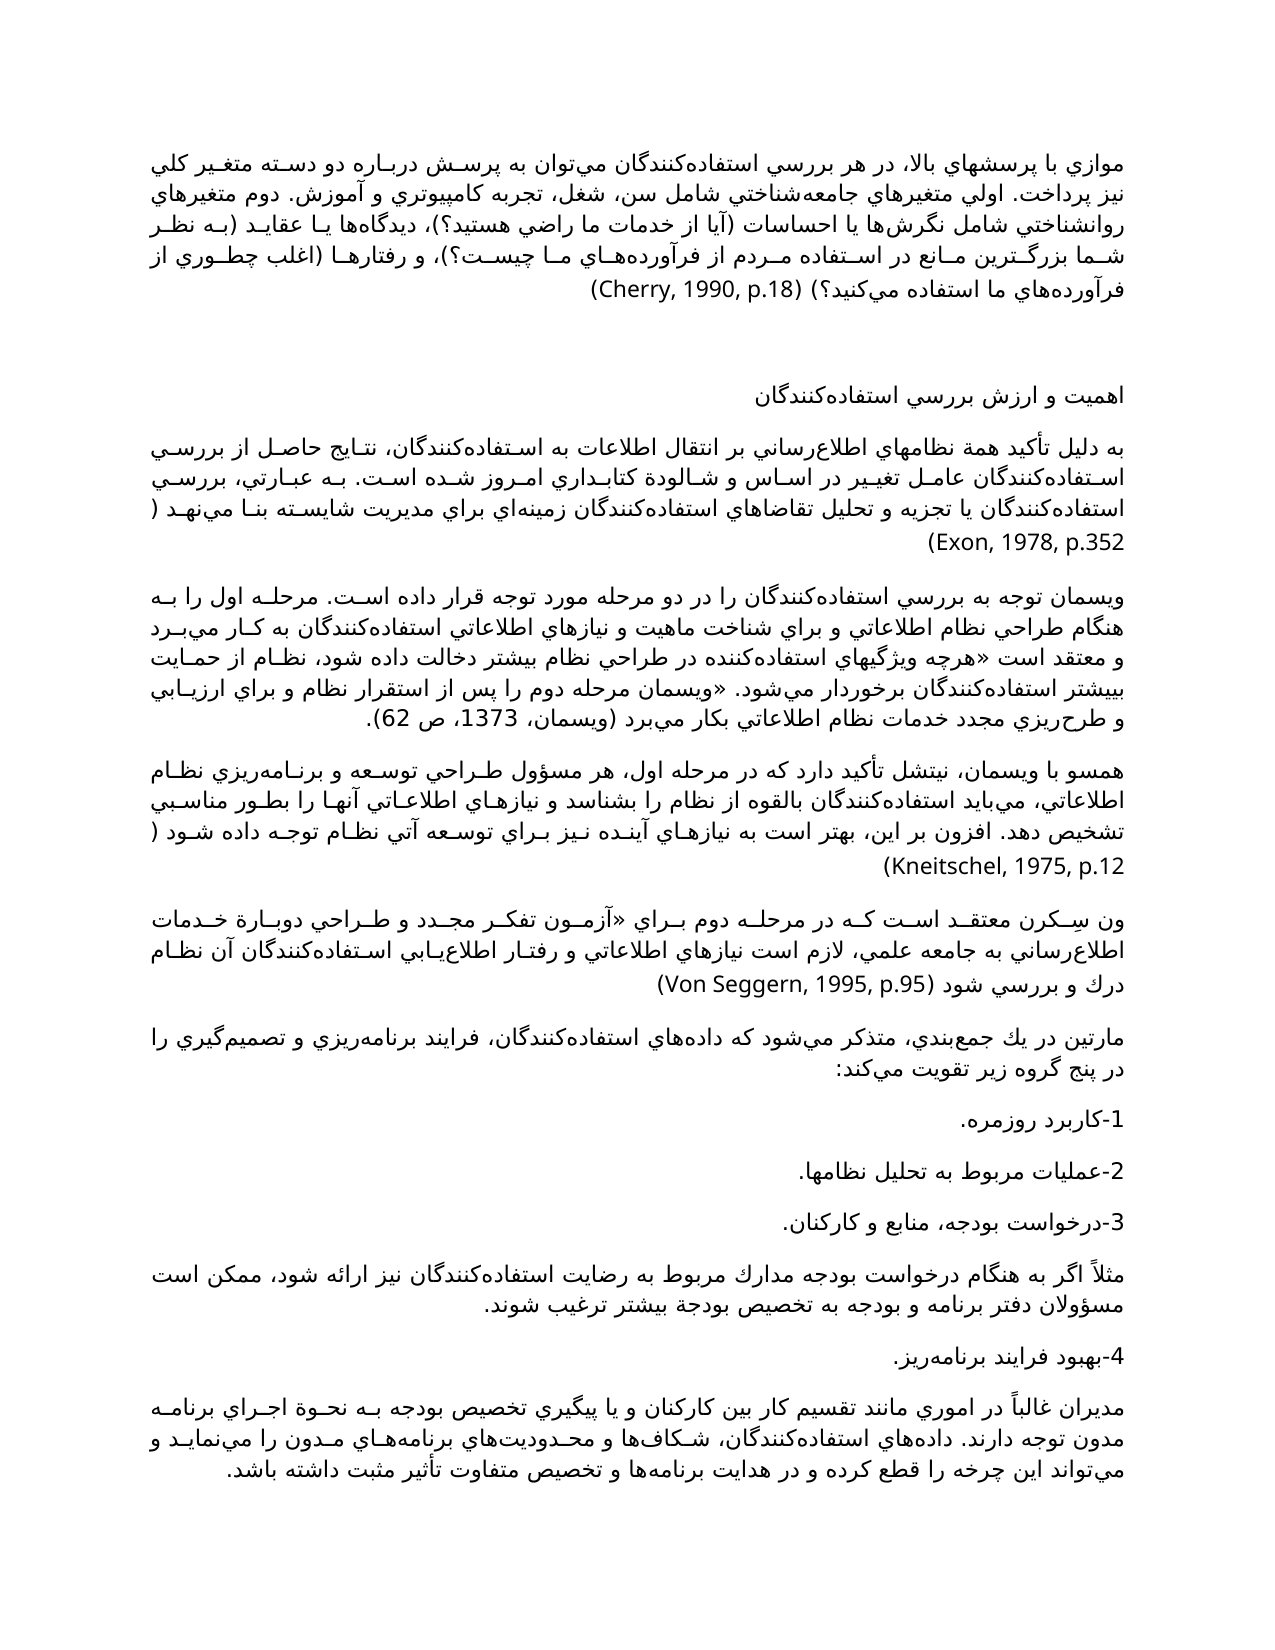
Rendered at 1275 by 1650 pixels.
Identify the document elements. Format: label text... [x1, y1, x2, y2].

text ون سِكرن معتقد است كه در مرحله دوم براي «آزمون تفكر مجدد و طراحي دوبارة خدمات اطلاع‌رساني به جامعه علمي، لازم است نيازهاي اطلاعاتي و رفتار اطلاع‌يابي استفاده‌كنندگان آن نظام درك و بررسي شود (Von Seggern, 1995, p.95) [150, 906, 1125, 999]
text 1-كاربرد روزمره. [150, 1107, 1125, 1133]
text موازي با پرسشهاي بالا، در هر بررسي استفاده‌كنندگان مي‌توان به پرسش درباره دو دسته متغير كلي نيز پرداخت. اولي متغيرهاي جامعه‌شناختي شامل سن، شغل، تجربه كامپيوتري و آموزش. دوم متغيرهاي روانشناختي شامل نگرش‌ها يا احساسات (آيا از خدمات ما راضي هستيد؟)، ديدگاه‌ها يا عقايد (به نظر شما بزرگترين مانع در استفاده مردم از فرآورده‌هاي ما چيست؟)، و رفتارها (اغلب چطوري از فرآورده‌هاي ما استفاده مي‌كنيد؟) (Cherry, 1990, p.18) [150, 150, 1125, 304]
text مثلاً اگر به هنگام درخواست بودجه مدارك مربوط به رضايت استفاده‌كنندگان نيز ارائه شود، ممكن است مسؤولان دفتر برنامه و بودجه به تخصيص بودجة بيشتر ترغيب شوند. [150, 1261, 1125, 1318]
text ويسمان توجه به بررسي استفاده‌كنندگان را در دو مرحله مورد توجه قرار داده است. مرحله اول را به هنگام طراحي نظام اطلاعاتي و براي شناخت ماهيت و نيازهاي اطلاعاتي استفاده‌كنندگان به كار مي‌برد و معتقد است «هرچه ويژگيهاي استفاده‌كننده در طراحي نظام بيشتر دخالت داده شود، نظام از حمايت بييشتر استفاده‌كنندگان برخوردار مي‌شود. «ويسمان مرحله دوم را پس از استقرار نظام و براي ارزيابي و طرح‌ريزي مجدد خدمات نظام اطلاعاتي بكار مي‌برد (ويسمان، 1373، ص 62). [150, 583, 1125, 732]
text 2-عمليات مربوط به تحليل نظامها. [150, 1158, 1125, 1185]
text مارتين در يك جمع‌بندي، متذكر مي‌شود كه داده‌هاي استفاده‌كنندگان، فرايند برنامه‌ريزي و تصميم‌‌گيري را در پنج گروه زير تقويت مي‌كند: [150, 1024, 1125, 1082]
text اهميت و ارزش بررسي استفاده‌كنندگان [150, 382, 1125, 409]
text همسو با ويسمان، نيتشل تأكيد دارد كه در مرحله اول، هر مسؤول طراحي توسعه و برنامه‌ريزي نظام اطلاعاتي، مي‌بايد استفاده‌كنندگان بالقوه از نظام را بشناسد و نيازهاي اطلاعاتي آنها را بطور مناسبي تشخيص دهد. افزون بر اين، بهتر است به نيازهاي آينده نيز براي توسعه آتي نظام توجه داده شود (Kneitschel, 1975, p.12) [150, 757, 1125, 881]
text 3-درخواست بودجه، منابع و كاركنان. [150, 1209, 1125, 1236]
text مديران غالباً در اموري مانند تقسيم كار بين كاركنان و يا پيگيري تخصيص بودجه به نحوة اجراي برنامه مدون توجه دارند. داده‌هاي استفاده‌كنندگان، شكاف‌ها و محدوديت‌هاي برنامه‌هاي مدون را مي‌نمايد و مي‌تواند اين چرخه را قطع كرده و در هدايت برنامه‌ها و تخصيص متفاوت تأثير مثبت داشته باشد. [150, 1394, 1125, 1482]
text 4-بهبود فرايند برنامه‌ريز. [150, 1343, 1125, 1370]
text به دليل تأكيد همة نظامهاي اطلاع‌رساني بر انتقال اطلاعات به استفاده‌كنندگان، نتايج حاصل از بررسي استفاده‌كنندگان عامل تغيير در اساس و شالودة كتابداري امروز شده است. به عبارتي، بررسي استفاده‌كنندگان يا تجزيه و تحليل تقاضاهاي استفاده‌كنندگان زمينه‌اي براي مديريت شايسته بنا مي‌نهد (Exon, 1978, p.352) [150, 434, 1125, 558]
